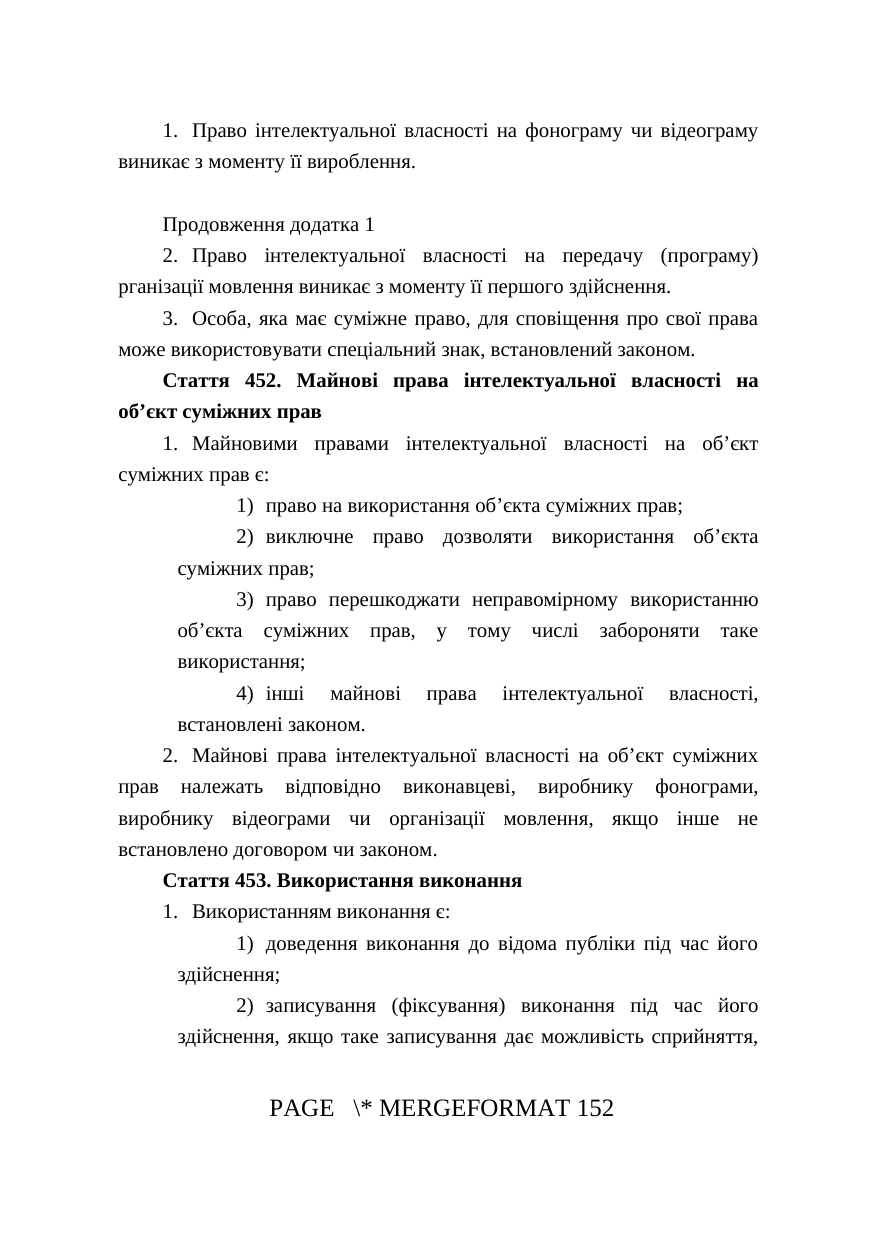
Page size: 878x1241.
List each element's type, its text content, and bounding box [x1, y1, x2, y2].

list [177, 993, 759, 1048]
list доведення виконання до відома публіки під час його здійснення; [177, 931, 759, 986]
list Майнові права інтелектуальної власності на об’єкт суміжних прав належать відповідно виконавцеві, виробнику фонограми, виробнику відеограми чи організації мовлення, якщо інше не встановлено договором чи законом. [118, 743, 759, 861]
list право на використання об’єкта суміжних прав; [177, 493, 759, 517]
text Стаття 452. Майнові права інтелектуальної власності на об’єкт суміжних прав [118, 368, 759, 423]
list Особа, яка має суміжне право, для сповіщення про свої права може використовувати спеціальний знак, встановлений законом. [118, 306, 759, 361]
list інші майнові права інтелектуальної власності, встановлені законом. [177, 681, 759, 736]
list Право інтелектуальної власності на фонограму чи відеограму виникає з моменту її вироблення. [118, 118, 759, 173]
list Право інтелектуальної власності на передачу (програму) рганізації мовлення виникає з моменту її першого здійснення. [118, 243, 759, 298]
list Майновими правами інтелектуальної власності на об’єкт суміжних прав є: [118, 431, 759, 486]
list виключне право дозволяти використання об’єкта суміжних прав; [177, 524, 759, 580]
list право перешкоджати неправомірному використанню об’єкта суміжних прав, у тому числі забороняти таке використання; [177, 587, 759, 673]
list Використанням виконання є: [118, 899, 759, 923]
text Стаття 453. Використання виконання [118, 868, 759, 892]
text Продовження додатка 1 [162, 212, 759, 236]
